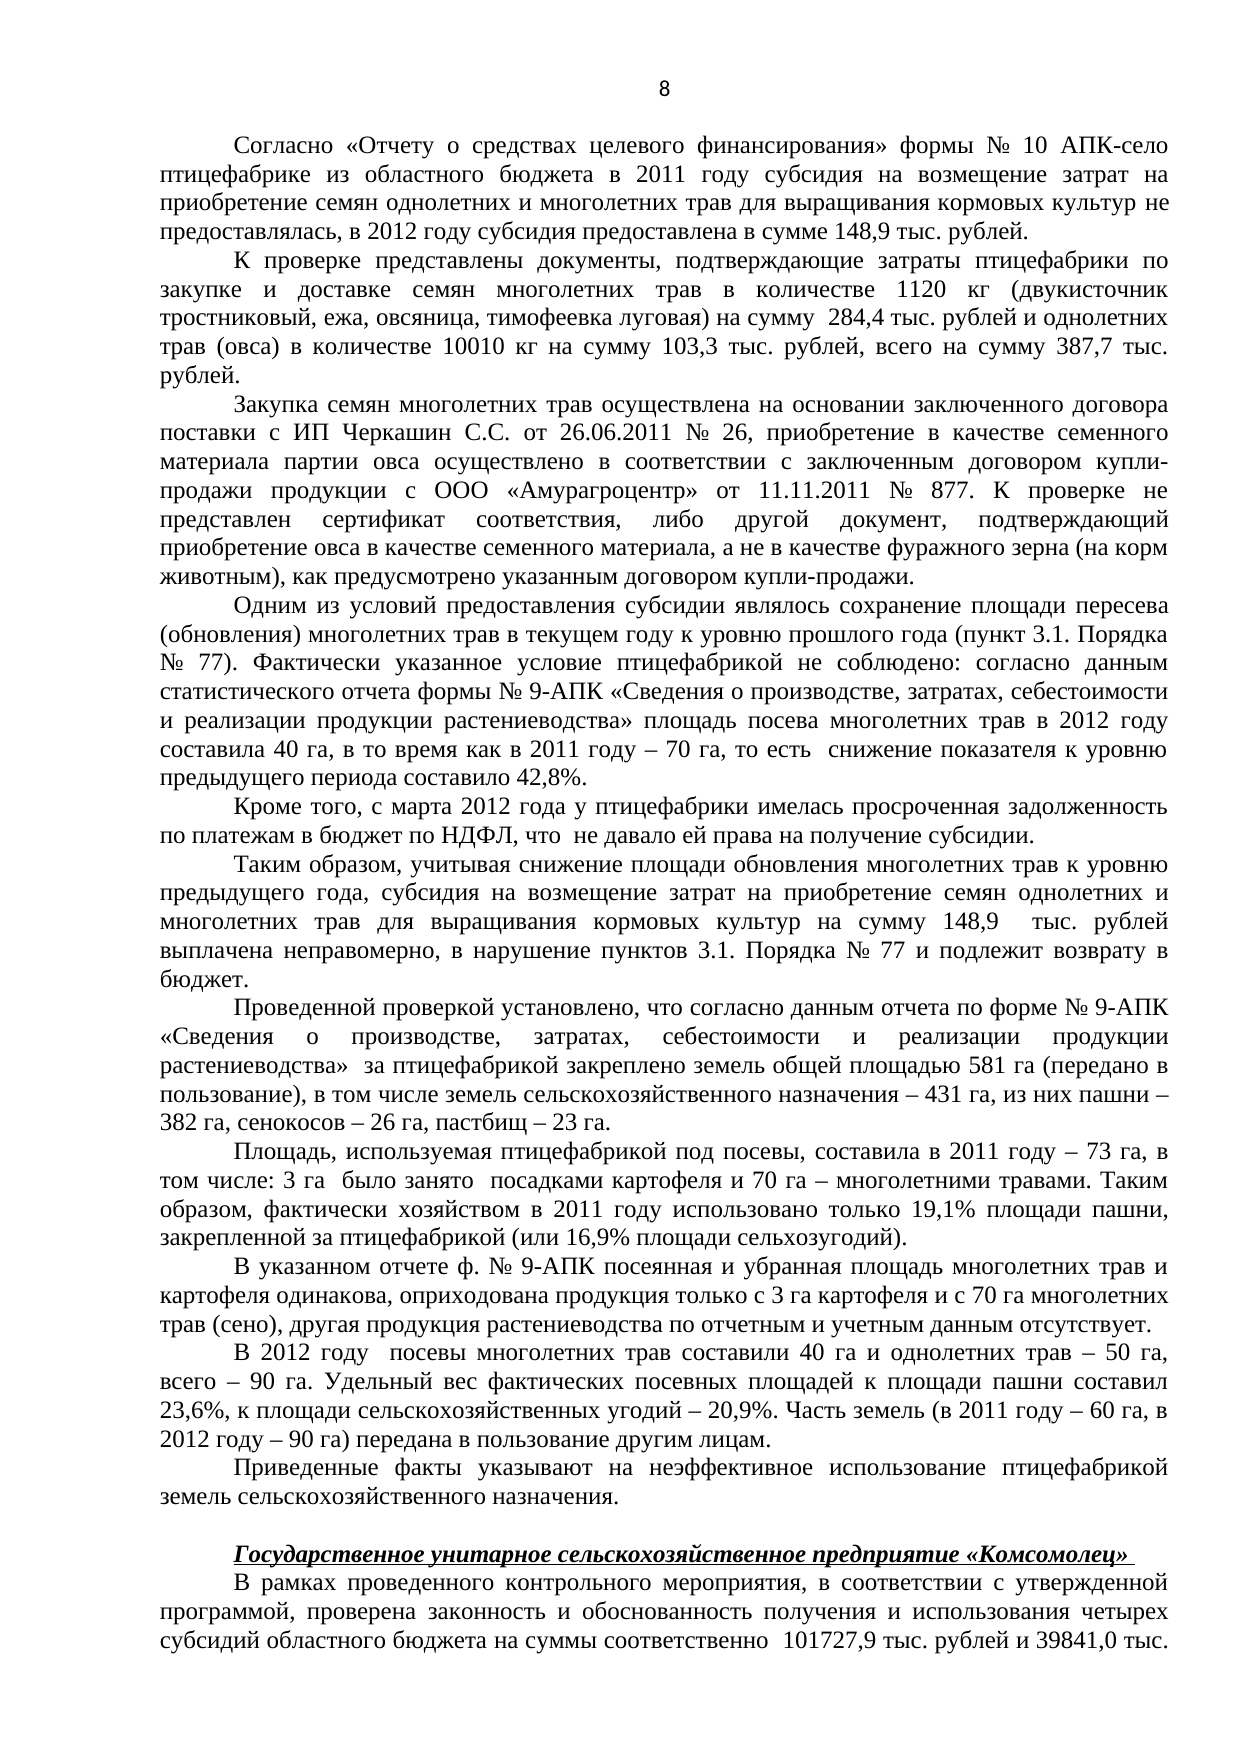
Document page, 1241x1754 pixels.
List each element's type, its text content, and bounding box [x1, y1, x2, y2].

text В 2012 году посевы многолетних трав составили 40 га и однолетних трав – 50 га, всего – 90 га. Удельный вес фактических посевных площадей к площади пашни составил 23,6%, к площади сельскохозяйственных угодий – 20,9%. Часть земель (в 2011 году – 60 га, в 2012 году – 90 га) передана в пользование другим лицам. [159, 1337, 1169, 1452]
title Приведенные факты указывают на неэффективное использование птицефабрикой земель сельскохозяйственного назначения. [159, 1452, 1169, 1510]
text Государственное унитарное сельскохозяйственное предприятие «Комсомолец» [159, 1539, 1169, 1567]
title Площадь, используемая птицефабрикой под посевы, составила в 2011 году – 73 га, в том числе: 3 га было занято посадками картофеля и 70 га – многолетними травами. Таким образом, фактически хозяйством в 2011 году использовано только 19,1% площади пашни, закрепленной за птицефабрикой (или 16,9% площади сельхозугодий). [159, 1136, 1169, 1251]
title Кроме того, с марта 2012 года у птицефабрики имелась просроченная задолженность по платежам в бюджет по НДФЛ, что не давало ей права на получение субсидии. [159, 791, 1169, 849]
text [159, 1567, 1169, 1654]
title В указанном отчете ф. № 9-АПК посеянная и убранная площадь многолетних трав и картофеля одинакова, оприходована продукция только с 3 га картофеля и с 70 га многолетних трав (сено), другая продукция растениеводства по отчетным и учетным данным отсутствует. [159, 1251, 1169, 1337]
title Проведенной проверкой установлено, что согласно данным отчета по форме № 9-АПК «Сведения о производстве, затратах, себестоимости и реализации продукции растениеводства» за птицефабрикой закреплено земель общей площадью 581 га (передано в пользование), в том числе земель сельскохозяйственного назначения – 431 га, из них пашни – 382 га, сенокосов – 26 га, пастбищ – 23 га. [159, 992, 1169, 1136]
title Согласно «Отчету о средствах целевого финансирования» формы № 10 АПК-село птицефабрике из областного бюджета в 2011 году субсидия на возмещение затрат на приобретение семян однолетних и многолетних трав для выращивания кормовых культур не предоставлялась, в 2012 году субсидия предоставлена в сумме 148,9 тыс. рублей. К проверке представлены документы, подтверждающие затраты птицефабрики по закупке и доставке семян многолетних трав в количестве 1120 кг (двукисточник тростниковый, ежа, овсяница, тимофеевка луговая) на сумму 284,4 тыс. рублей и однолетних трав (овса) в количестве 10010 кг на сумму 103,3 тыс. рублей, всего на сумму 387,7 тыс. рублей. [159, 130, 1169, 389]
title Закупка семян многолетних трав осуществлена на основании заключенного договора поставки с ИП Черкашин С.С. от 26.06.2011 № 26, приобретение в качестве семенного материала партии овса осуществлено в соответствии с заключенным договором купли-продажи продукции с ООО «Амурагроцентр» от 11.11.2011 № 877. К проверке не представлен сертификат соответствия, либо другой документ, подтверждающий приобретение овса в качестве семенного материала, а не в качестве фуражного зерна (на корм животным), как предусмотрено указанным договором купли-продажи. [159, 389, 1169, 590]
title Таким образом, учитывая снижение площади обновления многолетних трав к уровню предыдущего года, субсидия на возмещение затрат на приобретение семян однолетних и многолетних трав для выращивания кормовых культур на сумму 148,9 тыс. рублей выплачена неправомерно, в нарушение пунктов 3.1. Порядка № 77 и подлежит возврату в бюджет. [159, 849, 1169, 992]
title Одним из условий предоставления субсидии являлось сохранение площади пересева (обновления) многолетних трав в текущем году к уровню прошлого года (пункт 3.1. Порядка № 77). Фактически указанное условие птицефабрикой не соблюдено: согласно данным статистического отчета формы № 9-АПК «Сведения о производстве, затратах, себестоимости и реализации продукции растениеводства» площадь посева многолетних трав в 2012 году составила 40 га, в то время как в 2011 году – 70 га, то есть снижение показателя к уровню предыдущего периода составило 42,8%. [159, 590, 1169, 791]
